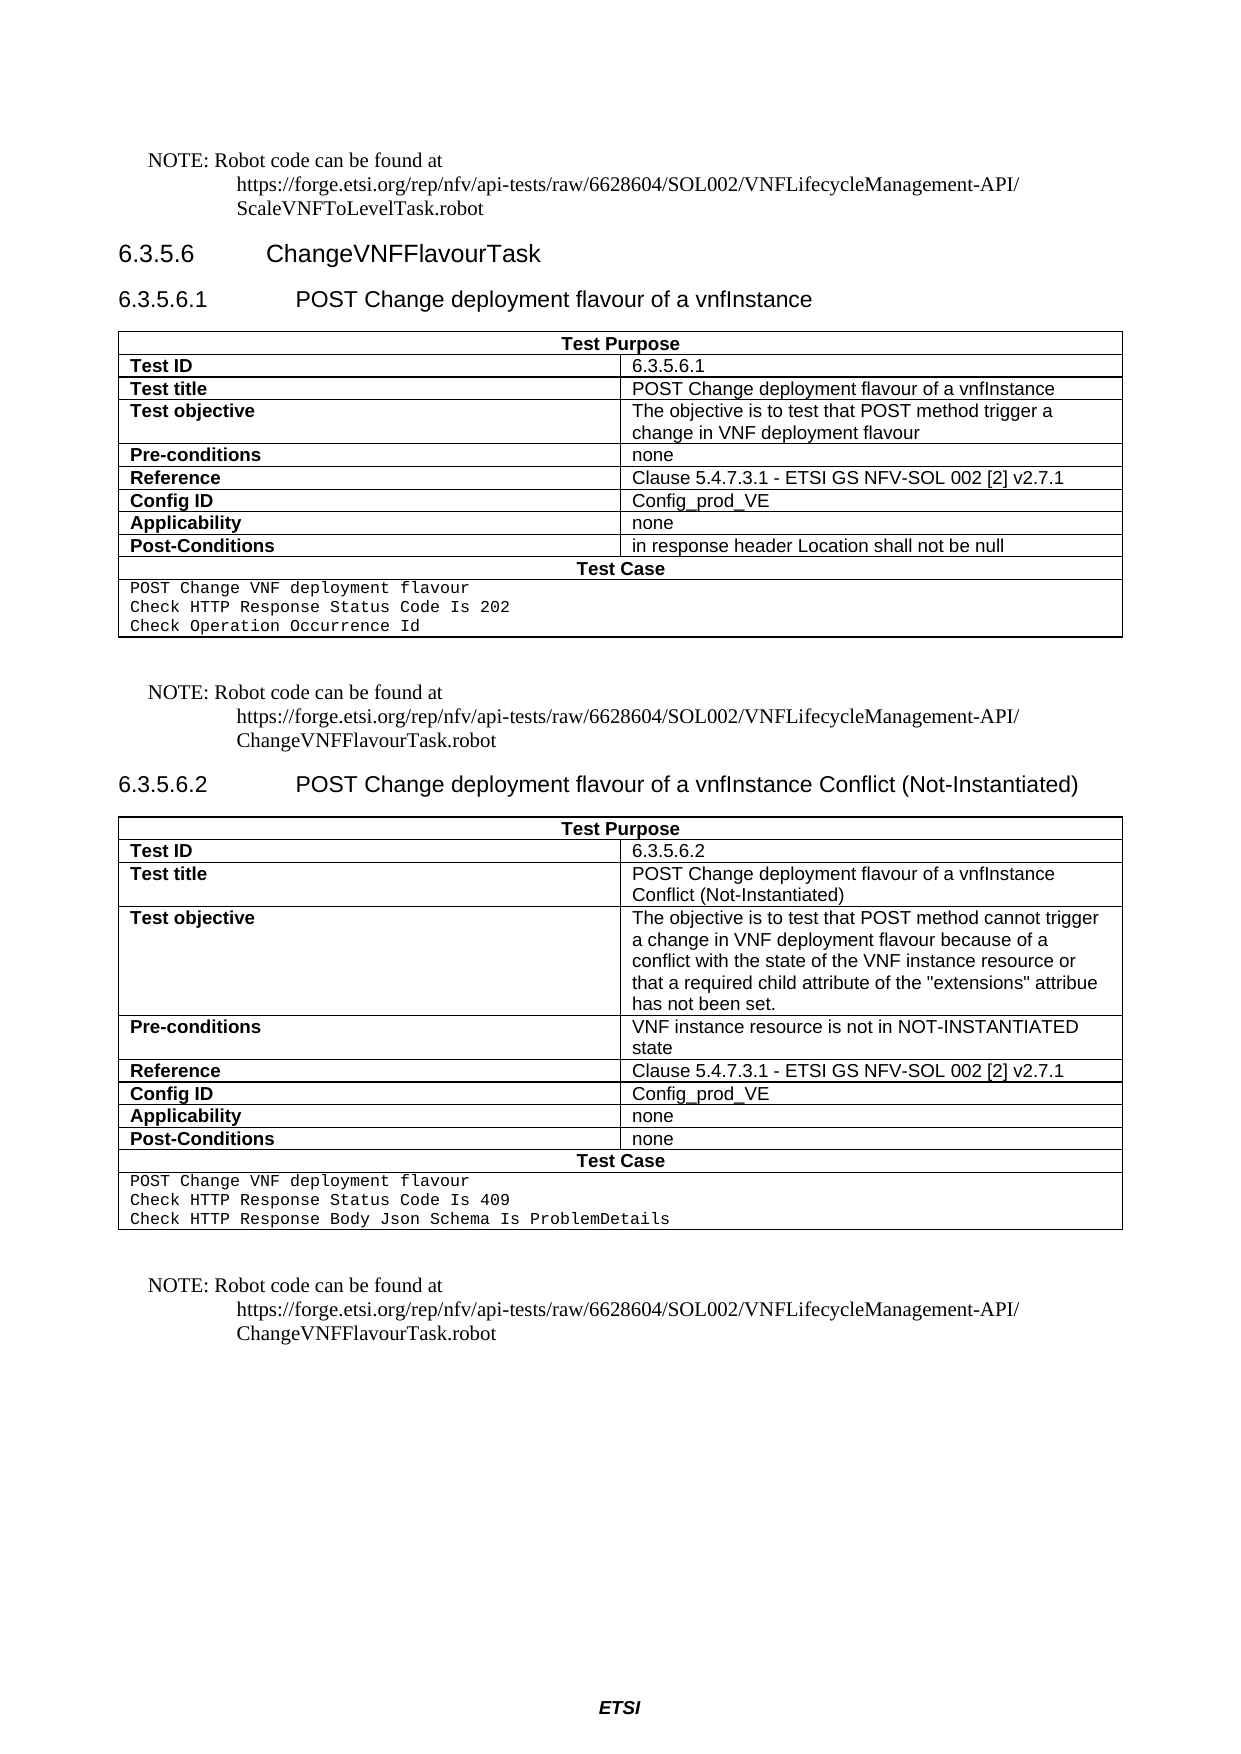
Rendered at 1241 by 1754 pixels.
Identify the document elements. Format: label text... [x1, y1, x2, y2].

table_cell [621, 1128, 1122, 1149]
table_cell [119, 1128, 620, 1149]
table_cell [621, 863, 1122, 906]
text NOTE: Robot code can be found at https://forge.etsi.org/rep/nfv/api-tests/raw/6628604/SOL002/VNFLifecycleManagement-API/ChangeVNFFlavourTask.robot [148, 1273, 1122, 1345]
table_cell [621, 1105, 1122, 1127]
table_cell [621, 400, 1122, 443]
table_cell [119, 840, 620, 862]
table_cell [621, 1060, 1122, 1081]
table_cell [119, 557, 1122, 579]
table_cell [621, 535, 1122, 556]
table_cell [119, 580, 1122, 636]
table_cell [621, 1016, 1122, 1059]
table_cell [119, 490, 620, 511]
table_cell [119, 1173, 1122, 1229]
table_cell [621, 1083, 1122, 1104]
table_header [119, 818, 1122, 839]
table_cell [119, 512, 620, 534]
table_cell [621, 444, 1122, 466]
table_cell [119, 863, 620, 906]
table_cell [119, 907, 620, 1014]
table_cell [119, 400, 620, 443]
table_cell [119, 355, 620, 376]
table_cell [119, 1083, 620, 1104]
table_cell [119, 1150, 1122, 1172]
text NOTE: Robot code can be found at https://forge.etsi.org/rep/nfv/api-tests/raw/6628604/SOL002/VNFLifecycleManagement-API/ChangeVNFFlavourTask.robot [148, 680, 1122, 752]
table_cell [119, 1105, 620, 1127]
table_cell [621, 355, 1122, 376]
subtitle 6.3.5.6.1 POST Change deployment flavour of a vnfInstance [118, 286, 1122, 312]
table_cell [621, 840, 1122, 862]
subtitle 6.3.5.6 ChangeVNFFlavourTask [118, 239, 1122, 267]
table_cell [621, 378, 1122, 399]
subtitle 6.3.5.6.2 POST Change deployment flavour of a vnfInstance Conflict (Not-Instantiated) [118, 771, 1122, 798]
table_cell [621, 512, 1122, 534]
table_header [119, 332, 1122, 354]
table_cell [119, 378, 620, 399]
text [148, 148, 1122, 220]
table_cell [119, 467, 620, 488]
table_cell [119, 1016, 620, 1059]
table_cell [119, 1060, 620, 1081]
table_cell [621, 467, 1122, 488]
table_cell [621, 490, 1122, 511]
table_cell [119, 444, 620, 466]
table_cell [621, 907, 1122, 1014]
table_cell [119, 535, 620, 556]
